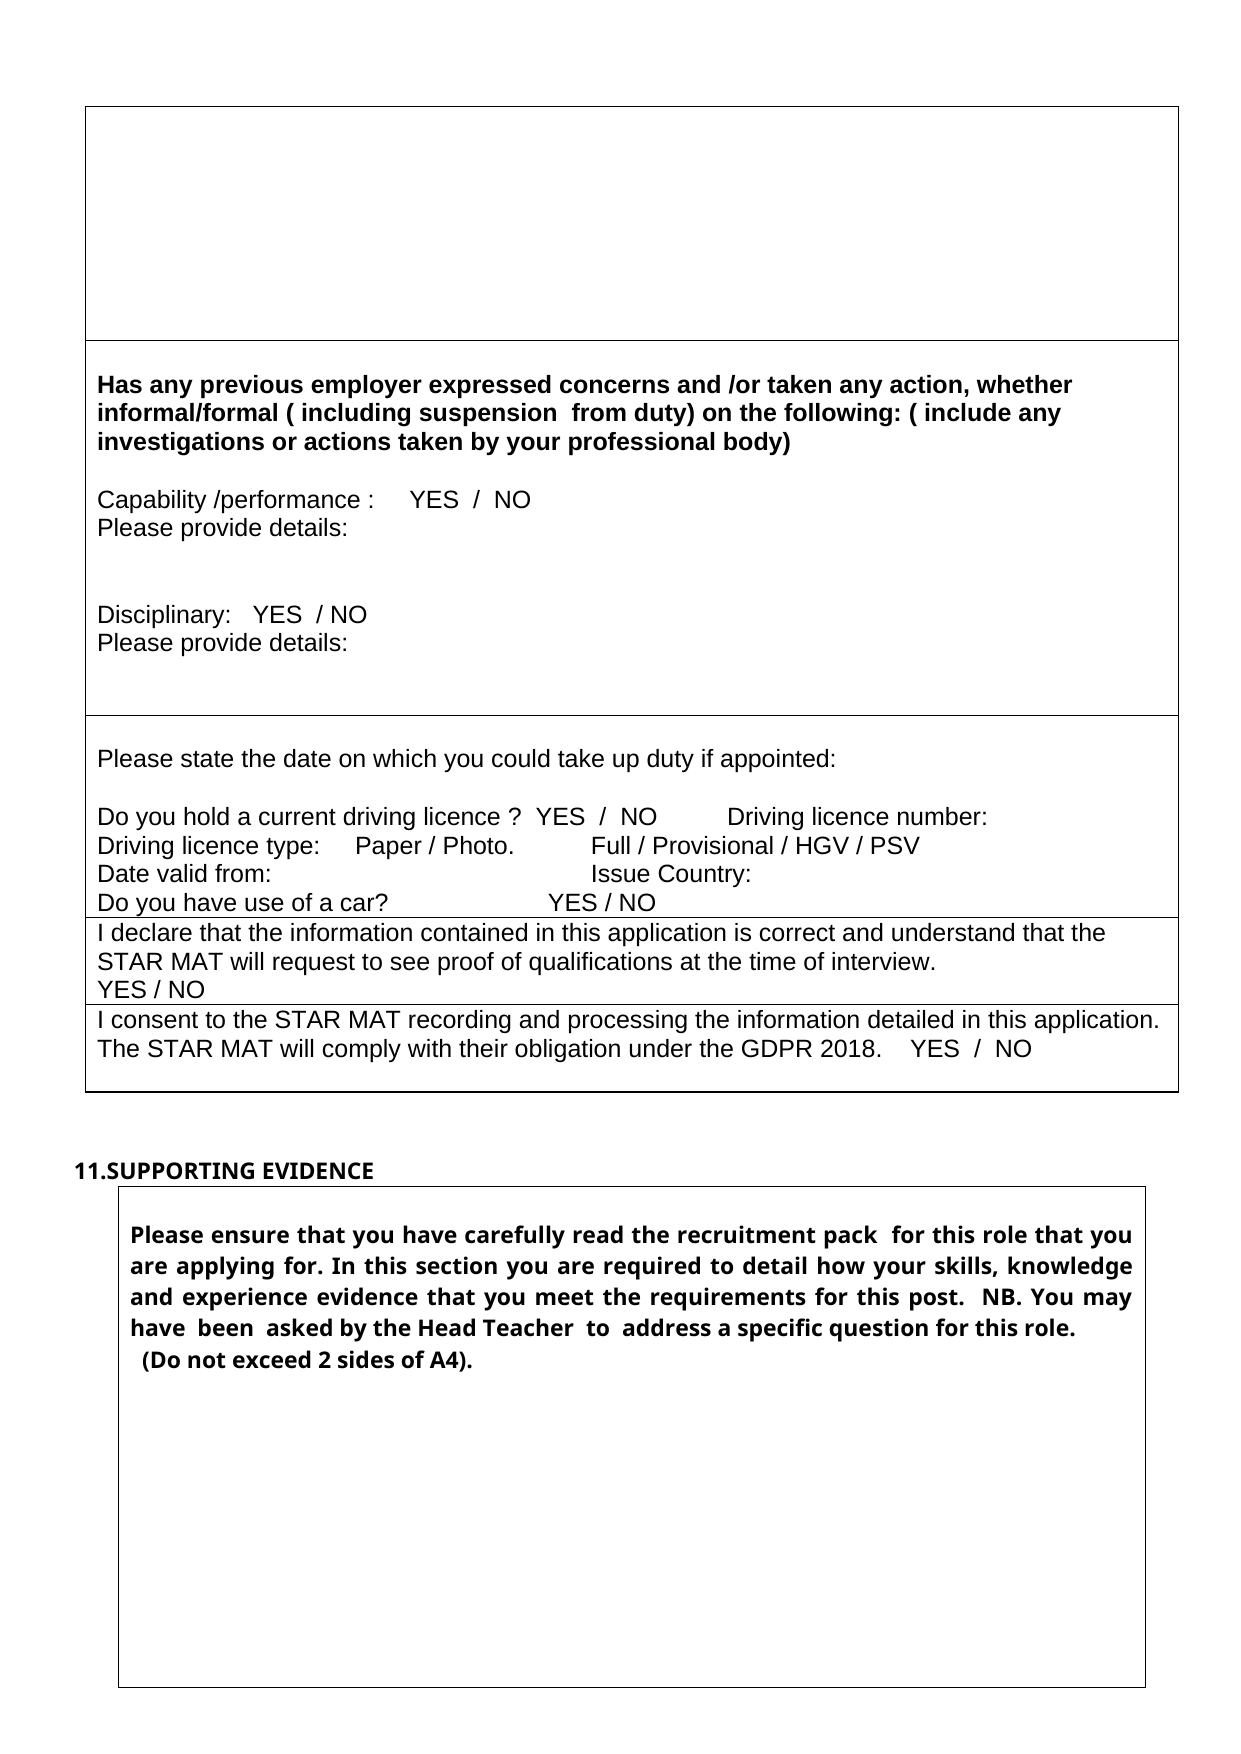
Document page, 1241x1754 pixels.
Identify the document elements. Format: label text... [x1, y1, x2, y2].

table_cell Has any previous employer expressed concerns and /or taken any action, whether informal/formal ( including suspension from duty) on the following: ( include any investigations or actions taken by your professional body) Capability /performance : YES / NO Please provide details: Disciplinary: YES / NO Please provide details: [86, 341, 1178, 714]
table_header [86, 107, 1178, 340]
table_cell Please state the date on which you could take up duty if appointed: Do you hold a current driving licence ? YES / NO Driving licence number: Driving licence type: Paper / Photo. Full / Provisional / HGV / PSV Date valid from: Issue Country: Do you have use of a car? YES / NO [86, 716, 1178, 917]
table_cell I consent to the STAR MAT recording and processing the information detailed in this application. The STAR MAT will comply with their obligation under the GDPR 2018. YES / NO [86, 1005, 1178, 1091]
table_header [119, 1187, 1145, 1687]
text 11.SUPPORTING EVIDENCE [74, 1155, 1122, 1186]
table_cell I declare that the information contained in this application is correct and understand that the STAR MAT will request to see proof of qualifications at the time of interview. YES / NO [86, 918, 1178, 1004]
